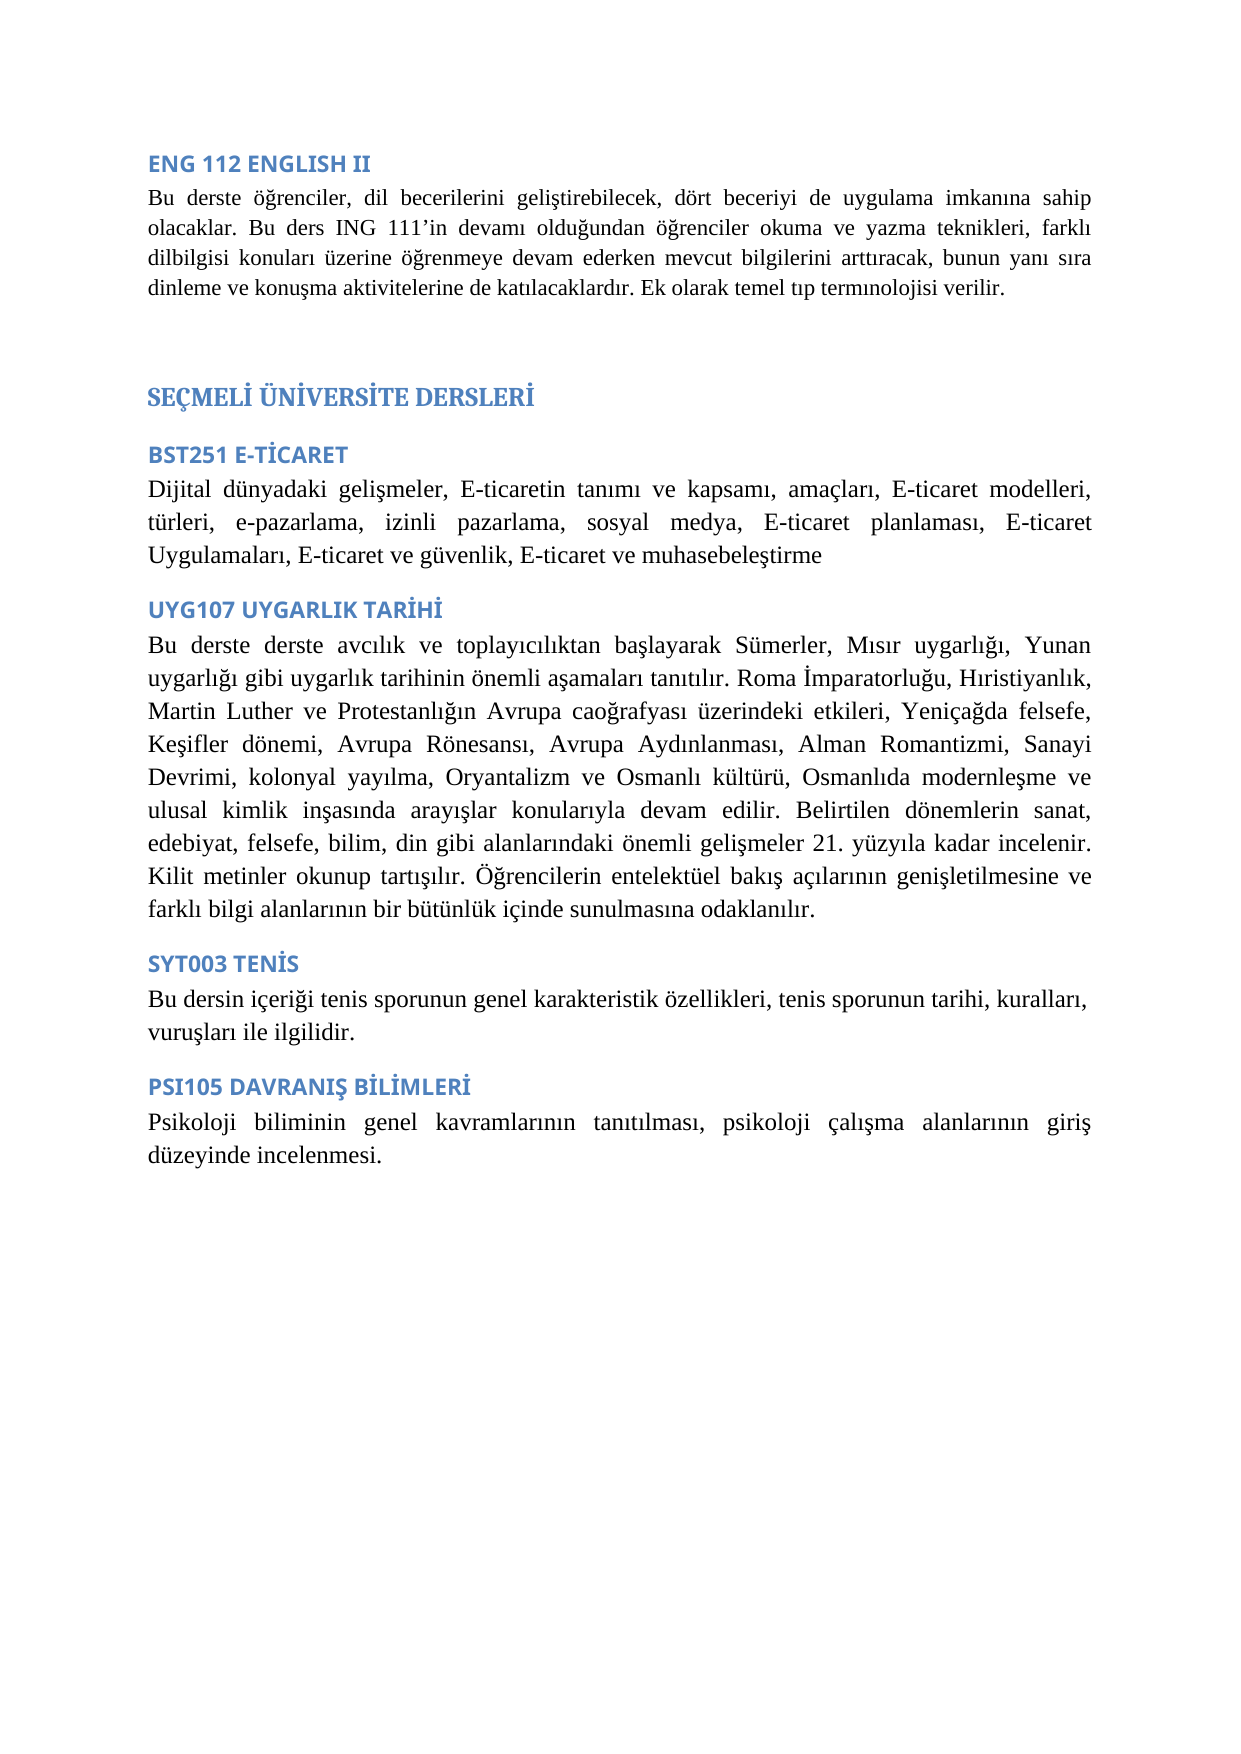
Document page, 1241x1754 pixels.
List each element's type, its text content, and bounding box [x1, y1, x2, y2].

subtitle PSI105 DAVRANIŞ BİLİMLERİ [148, 1071, 1093, 1102]
text Psikoloji biliminin genel kavramlarının tanıtılması, psikoloji çalışma alanlarının giriş düzeyinde incelenmesi. [148, 1107, 1093, 1169]
subtitle SYT003 TENİS [148, 948, 1093, 979]
text Dijital dünyadaki gelişmeler, E-ticaretin tanımı ve kapsamı, amaçları, E-ticaret modelleri, türleri, e-pazarlama, izinli pazarlama, sosyal medya, E-ticaret planlaması, E-ticaret Uygulamaları, E-ticaret ve güvenlik, E-ticaret ve muhasebeleştirme [148, 474, 1093, 569]
subtitle UYG107 UYGARLIK TARİHİ [148, 594, 1093, 626]
text Bu dersin içeriği tenis sporunun genel karakteristik özellikleri, tenis sporunun tarihi, kuralları, vuruşları ile ilgilidir. [148, 984, 1093, 1046]
text Bu derste öğrenciler, dil becerilerini geliştirebilecek, dört beceriyi de uygulama imkanına sahip olacaklar. Bu ders ING 111’in devamı olduğundan öğrenciler okuma ve yazma teknikleri, farklı dilbilgisi konuları üzerine öğrenmeye devam ederken mevcut bilgilerini arttıracak, bunun yanı sıra dinleme ve konuşma aktivitelerine de katılacaklardır. Ek olarak temel tıp termınolojisi verilir. [148, 183, 1093, 301]
subtitle SEÇMELİ ÜNİVERSİTE DERSLERİ [148, 382, 1093, 413]
text Bu derste derste avcılık ve toplayıcılıktan başlayarak Sümerler, Mısır uygarlığı, Yunan uygarlığı gibi uygarlık tarihinin önemli aşamaları tanıtılır. Roma İmparatorluğu, Hıristiyanlık, Martin Luther ve Protestanlığın Avrupa caoğrafyası üzerindeki etkileri, Yeniçağda felsefe, Keşifler dönemi, Avrupa Rönesansı, Avrupa Aydınlanması, Alman Romantizmi, Sanayi Devrimi, kolonyal yayılma, Oryantalizm ve Osmanlı kültürü, Osmanlıda modernleşme ve ulusal kimlik inşasında arayışlar konularıyla devam edilir. Belirtilen dönemlerin sanat, edebiyat, felsefe, bilim, din gibi alanlarındaki önemli gelişmeler 21. yüzyıla kadar incelenir. Kilit metinler okunup tartışılır. Öğrencilerin entelektüel bakış açılarının genişletilmesine ve farklı bilgi alanlarının bir bütünlük içinde sunulmasına odaklanılır. [148, 630, 1093, 923]
subtitle ENG 112 ENGLISH II [148, 148, 1093, 179]
subtitle BST251 E-TİCARET [148, 438, 1093, 470]
